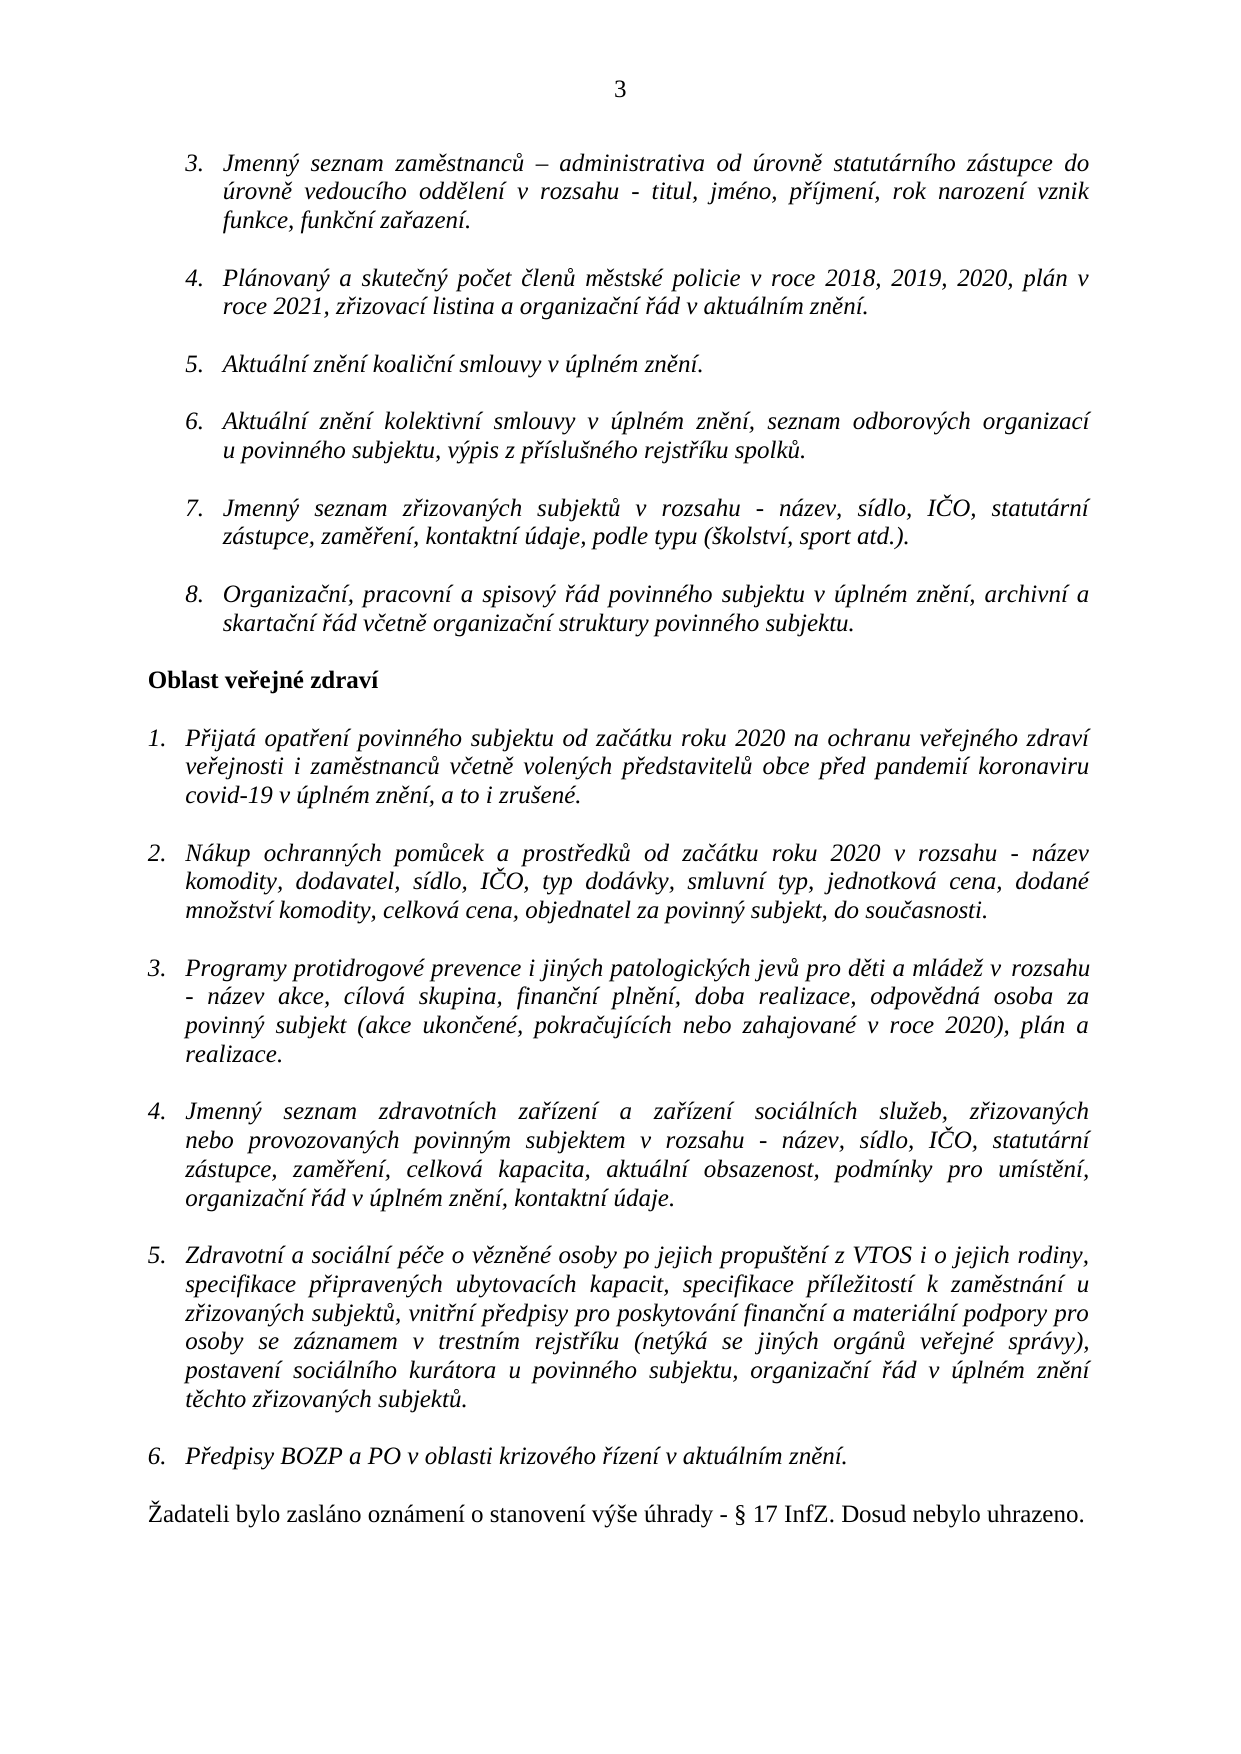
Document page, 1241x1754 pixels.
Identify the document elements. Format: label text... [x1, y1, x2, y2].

list Přijatá opatření povinného subjektu od začátku roku 2020 na ochranu veřejného zdraví veřejnosti i zaměstnanců včetně volených představitelů obce před pandemií koronaviru covid-19 v úplném znění, a to i zrušené. [148, 723, 1093, 809]
text Oblast veřejné zdraví [148, 665, 1093, 694]
list Jmenný seznam zaměstnanců – administrativa od úrovně statutárního zástupce do úrovně vedoucího oddělení v rozsahu - titul, jméno, příjmení, rok narození vznik funkce, funkční zařazení. [185, 148, 1093, 234]
list Plánovaný a skutečný počet členů městské policie v roce 2018, 2019, 2020, plán v roce 2021, zřizovací listina a organizační řád v aktuálním znění. [185, 263, 1093, 320]
list Zdravotní a sociální péče o vězněné osoby po jejich propuštění z VTOS i o jejich rodiny, specifikace připravených ubytovacích kapacit, specifikace příležitostí k zaměstnání u zřizovaných subjektů, vnitřní předpisy pro poskytování finanční a materiální podpory pro osoby se záznamem v trestním rejstříku (netýká se jiných orgánů veřejné správy), postavení sociálního kurátora u povinného subjektu, organizační řád v úplném znění těchto zřizovaných subjektů. [148, 1240, 1093, 1413]
text Žadateli bylo zasláno oznámení o stanovení výše úhrady - § 17 InfZ. Dosud nebylo uhrazeno. [148, 1499, 1093, 1528]
list Programy protidrogové prevence i jiných patologických jevů pro děti a mládež v rozsahu - název akce, cílová skupina, finanční plnění, doba realizace, odpovědná osoba za povinný subjekt (akce ukončené, pokračujících nebo zahajované v roce 2020), plán a realizace. [148, 953, 1093, 1068]
list Organizační, pracovní a spisový řád povinného subjektu v úplném znění, archivní a skartační řád včetně organizační struktury povinného subjektu. [185, 579, 1093, 636]
list Nákup ochranných pomůcek a prostředků od začátku roku 2020 v rozsahu - název komodity, dodavatel, sídlo, IČO, typ dodávky, smluvní typ, jednotková cena, dodané množství komodity, celková cena, objednatel za povinný subjekt, do současnosti. [148, 838, 1093, 924]
list Jmenný seznam zřizovaných subjektů v rozsahu - název, sídlo, IČO, statutární zástupce, zaměření, kontaktní údaje, podle typu (školství, sport atd.). [185, 493, 1093, 550]
list Jmenný seznam zdravotních zařízení a zařízení sociálních služeb, zřizovaných nebo provozovaných povinným subjektem v rozsahu - název, sídlo, IČO, statutární zástupce, zaměření, celková kapacita, aktuální obsazenost, podmínky pro umístění, organizační řád v úplném znění, kontaktní údaje. [148, 1096, 1093, 1211]
list Aktuální znění kolektivní smlouvy v úplném znění, seznam odborových organizací u povinného subjektu, výpis z příslušného rejstříku spolků. [185, 406, 1093, 464]
list Předpisy BOZP a PO v oblasti krizového řízení v aktuálním znění. [148, 1441, 1093, 1470]
list Aktuální znění koaliční smlouvy v úplném znění. [185, 349, 1093, 378]
